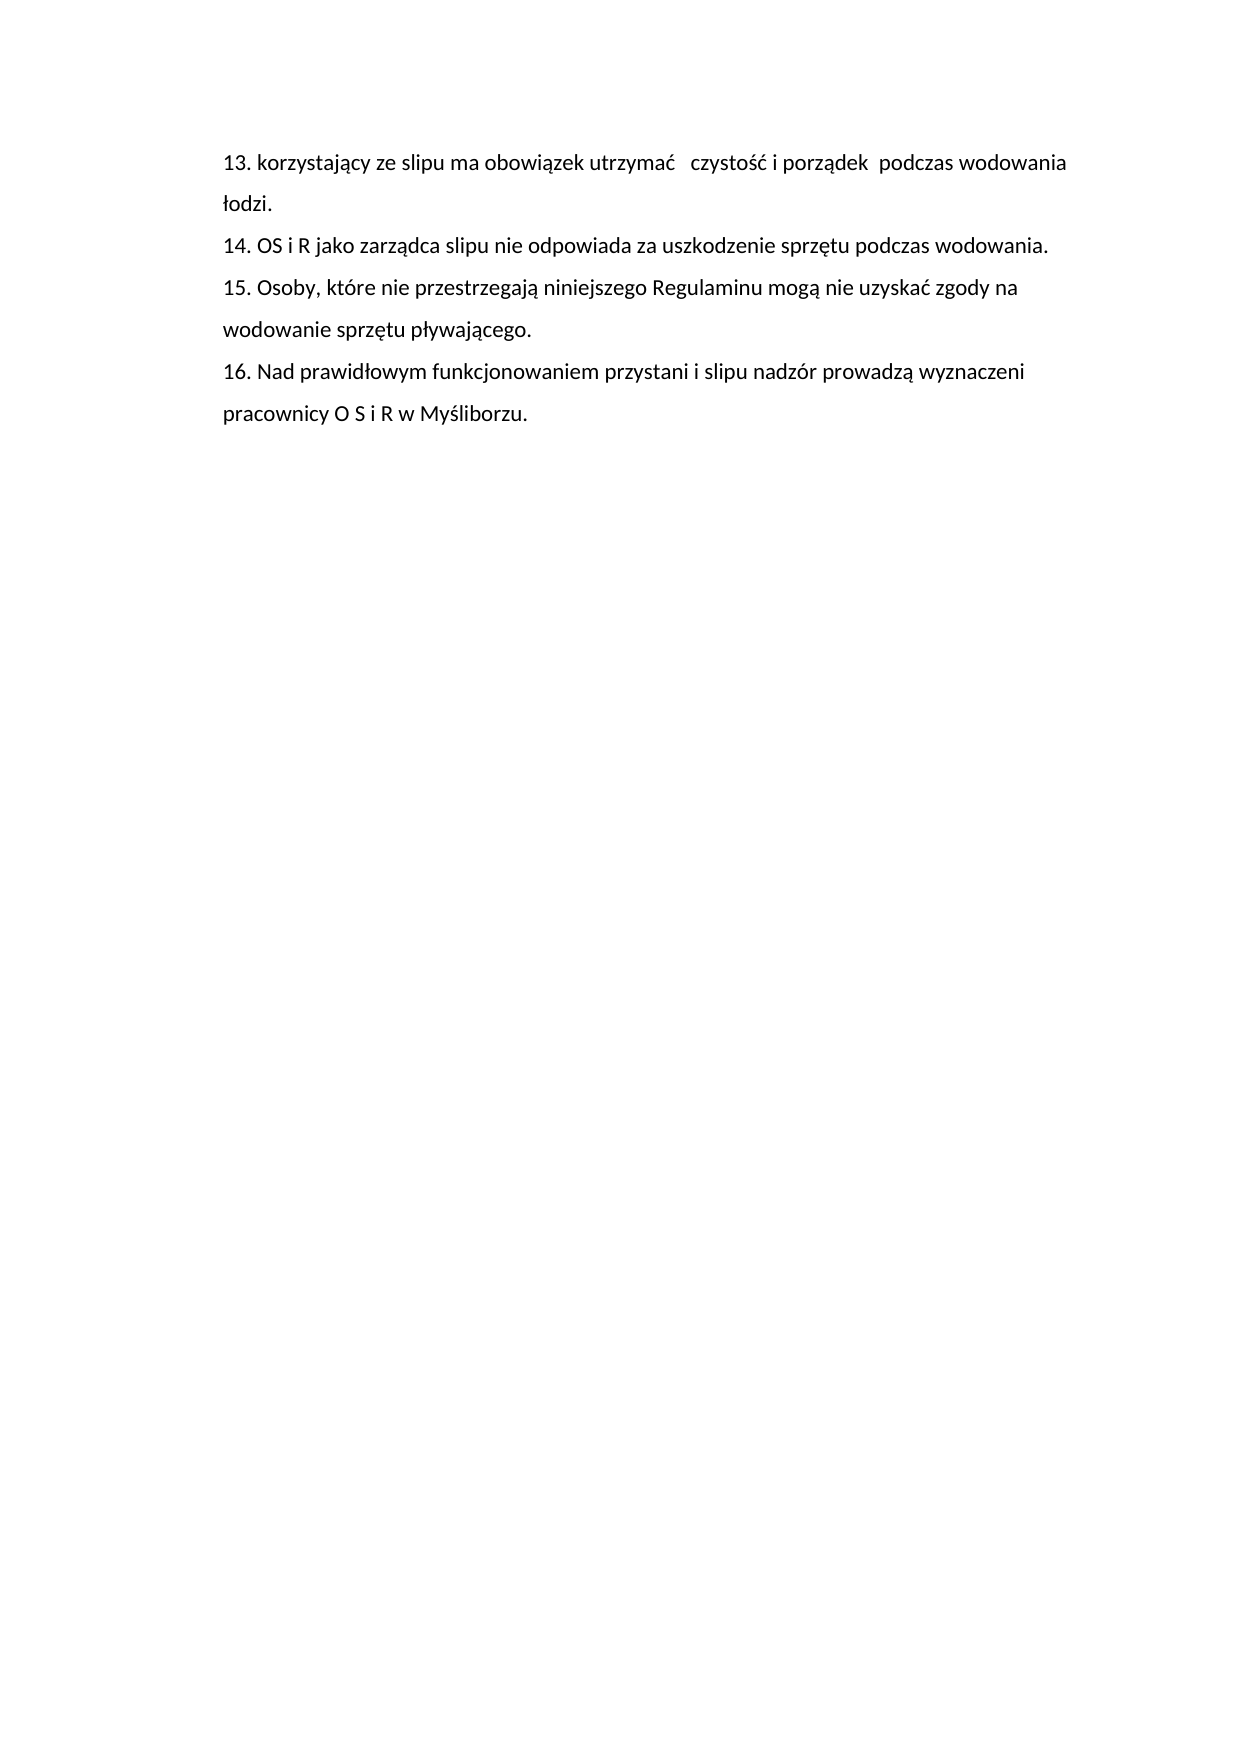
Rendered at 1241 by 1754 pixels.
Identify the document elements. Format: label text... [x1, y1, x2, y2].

list 14. OS i R jako zarządca slipu nie odpowiada za uszkodzenie sprzętu podczas wodowania. [223, 232, 1093, 259]
list 15. Osoby, które nie przestrzegają niniejszego Regulaminu mogą nie uzyskać zgody na wodowanie sprzętu pływającego. [223, 273, 1093, 343]
list 16. Nad prawidłowym funkcjonowaniem przystani i slipu nadzór prowadzą wyznaczeni pracownicy O S i R w Myśliborzu. [223, 357, 1093, 427]
list 13. korzystający ze slipu ma obowiązek utrzymać czystość i porządek podczas wodowania łodzi. [223, 148, 1093, 218]
